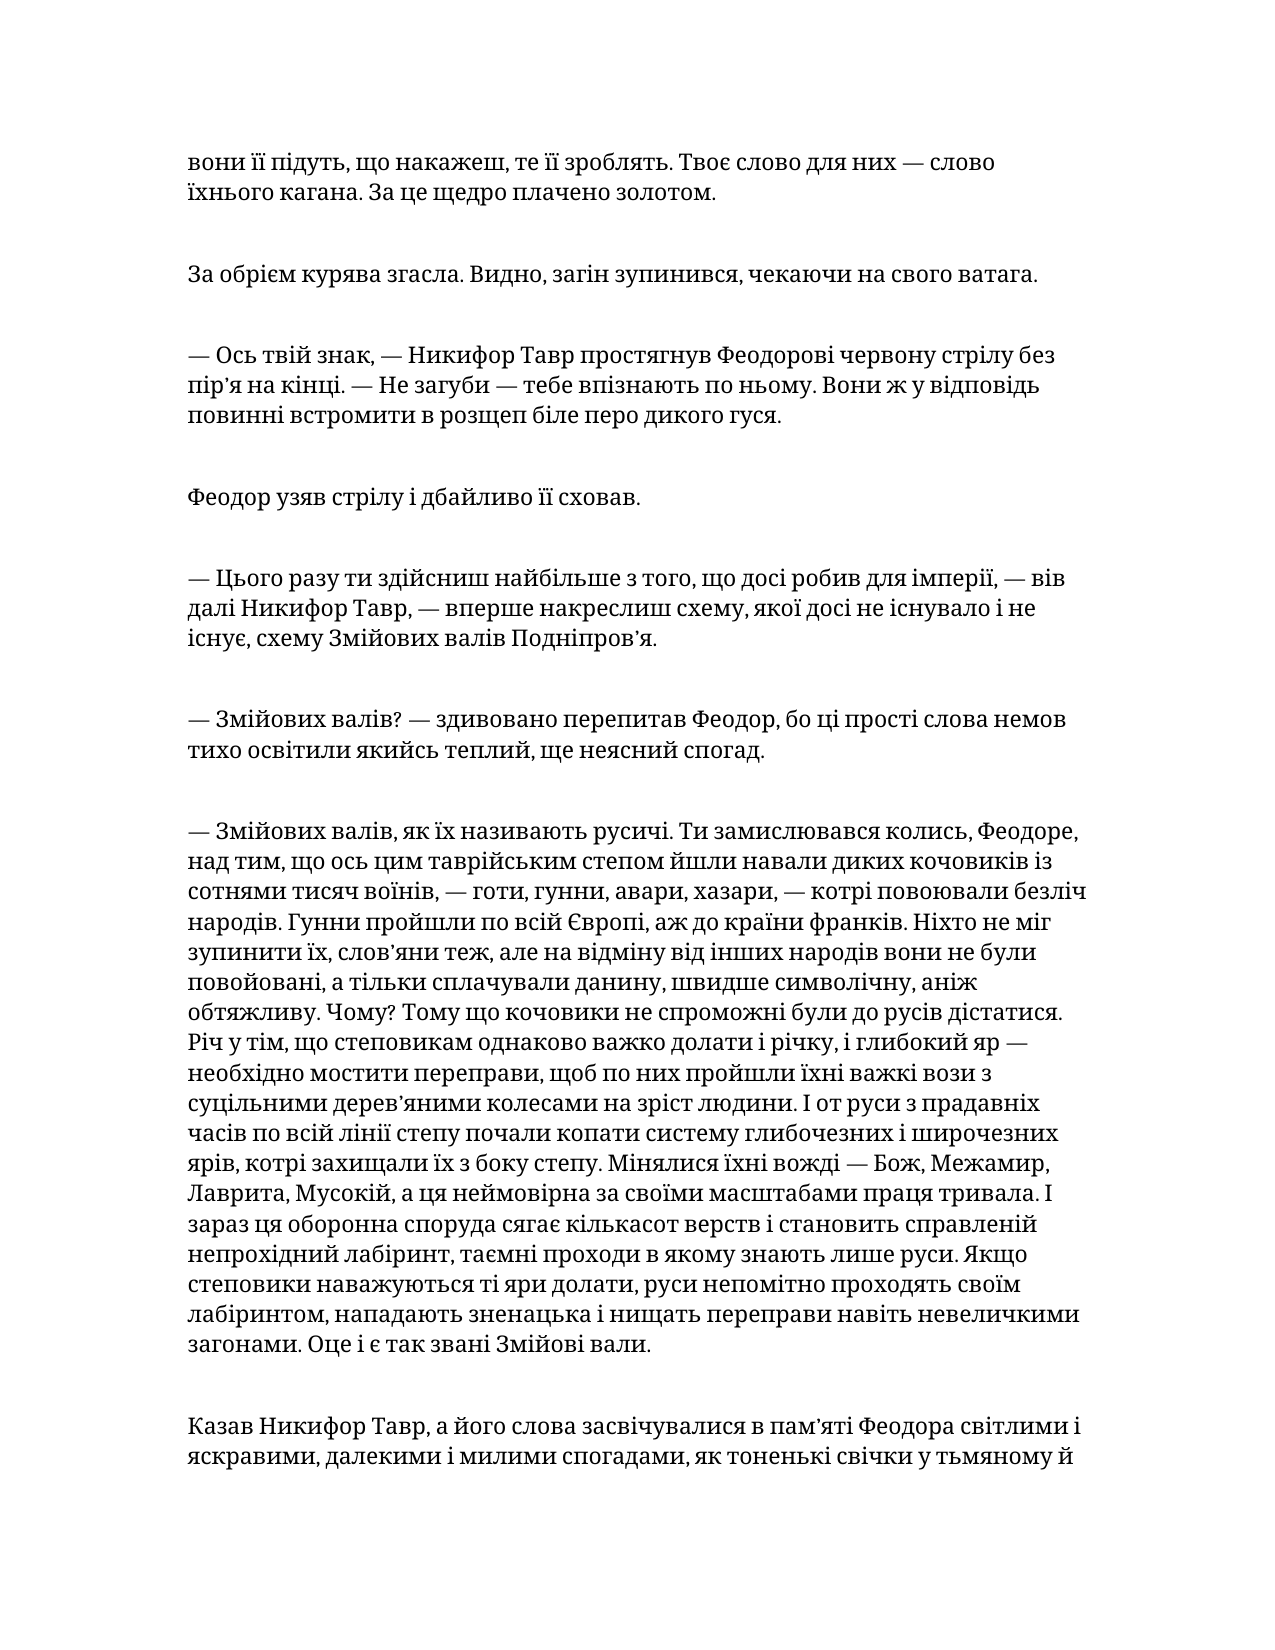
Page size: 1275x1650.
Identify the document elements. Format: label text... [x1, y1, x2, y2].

text — Змійових валів? — здивовано перепитав Феодор, бо ці прості слова немов тихо освітили якийсь теплий, ще неясний спогад. [187, 677, 1087, 764]
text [187, 1383, 1087, 1470]
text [187, 150, 1087, 207]
text За обрієм курява згасла. Видно, загін зупинився, чекаючи на свого ватага. [187, 231, 1087, 288]
text — Цього разу ти здійсниш найбільше з того, що досі робив для імперії, — вів далі Никифор Тавр, — вперше накреслиш схему, якої досі не існувало і не існує, схему Змійових валів Подніпров’я. [187, 535, 1087, 652]
text — Ось твій знак, — Никифор Тавр простягнув Феодорові червону стрілу без пір’я на кінці. — Не загуби — тебе впізнають по ньому. Вони ж у відповідь повинні встромити в розщеп біле перо дикого гуся. [187, 312, 1087, 429]
text Феодор узяв стрілу і дбайливо її сховав. [187, 454, 1087, 511]
text — Змійових валів, як їх називають русичі. Ти замислювався колись, Феодоре, над тим, що ось цим таврійським степом йшли навали диких кочовиків із сотнями тисяч воїнів, — готи, гунни, авари, хазари, — котрі повоювали безліч народів. Гунни пройшли по всій Європі, аж до країни франків. Ніхто не міг зупинити їх, слов’яни теж, але на відміну від інших народів вони не були повойовані, а тільки сплачували данину, швидше символічну, аніж обтяжливу. Чому? Тому що кочовики не спроможні були до русів дістатися. Річ у тім, що степовикам однаково важко долати і річку, і глибокий яр — необхідно мостити переправи, щоб по них пройшли їхні важкі вози з суцільними дерев’яними колесами на зріст людини. І от руси з прадавніх часів по всій лінії степу почали копати систему глибочезних і широчезних ярів, котрі захищали їх з боку степу. Мінялися їхні вожді — Бож, Межамир, Лаврита, Мусокій, а ця неймовірна за своїми масштабами праця тривала. І зараз ця оборонна споруда сягає кількасот верств і становить справленій непрохідний лабіринт, таємні проходи в якому знають лише руси. Якщо степовики наважуються ті яри долати, руси непомітно проходять своїм лабіринтом, нападають зненацька і нищать переправи навіть невеличкими загонами. Оце і є так звані Змійові вали. [187, 788, 1087, 1359]
